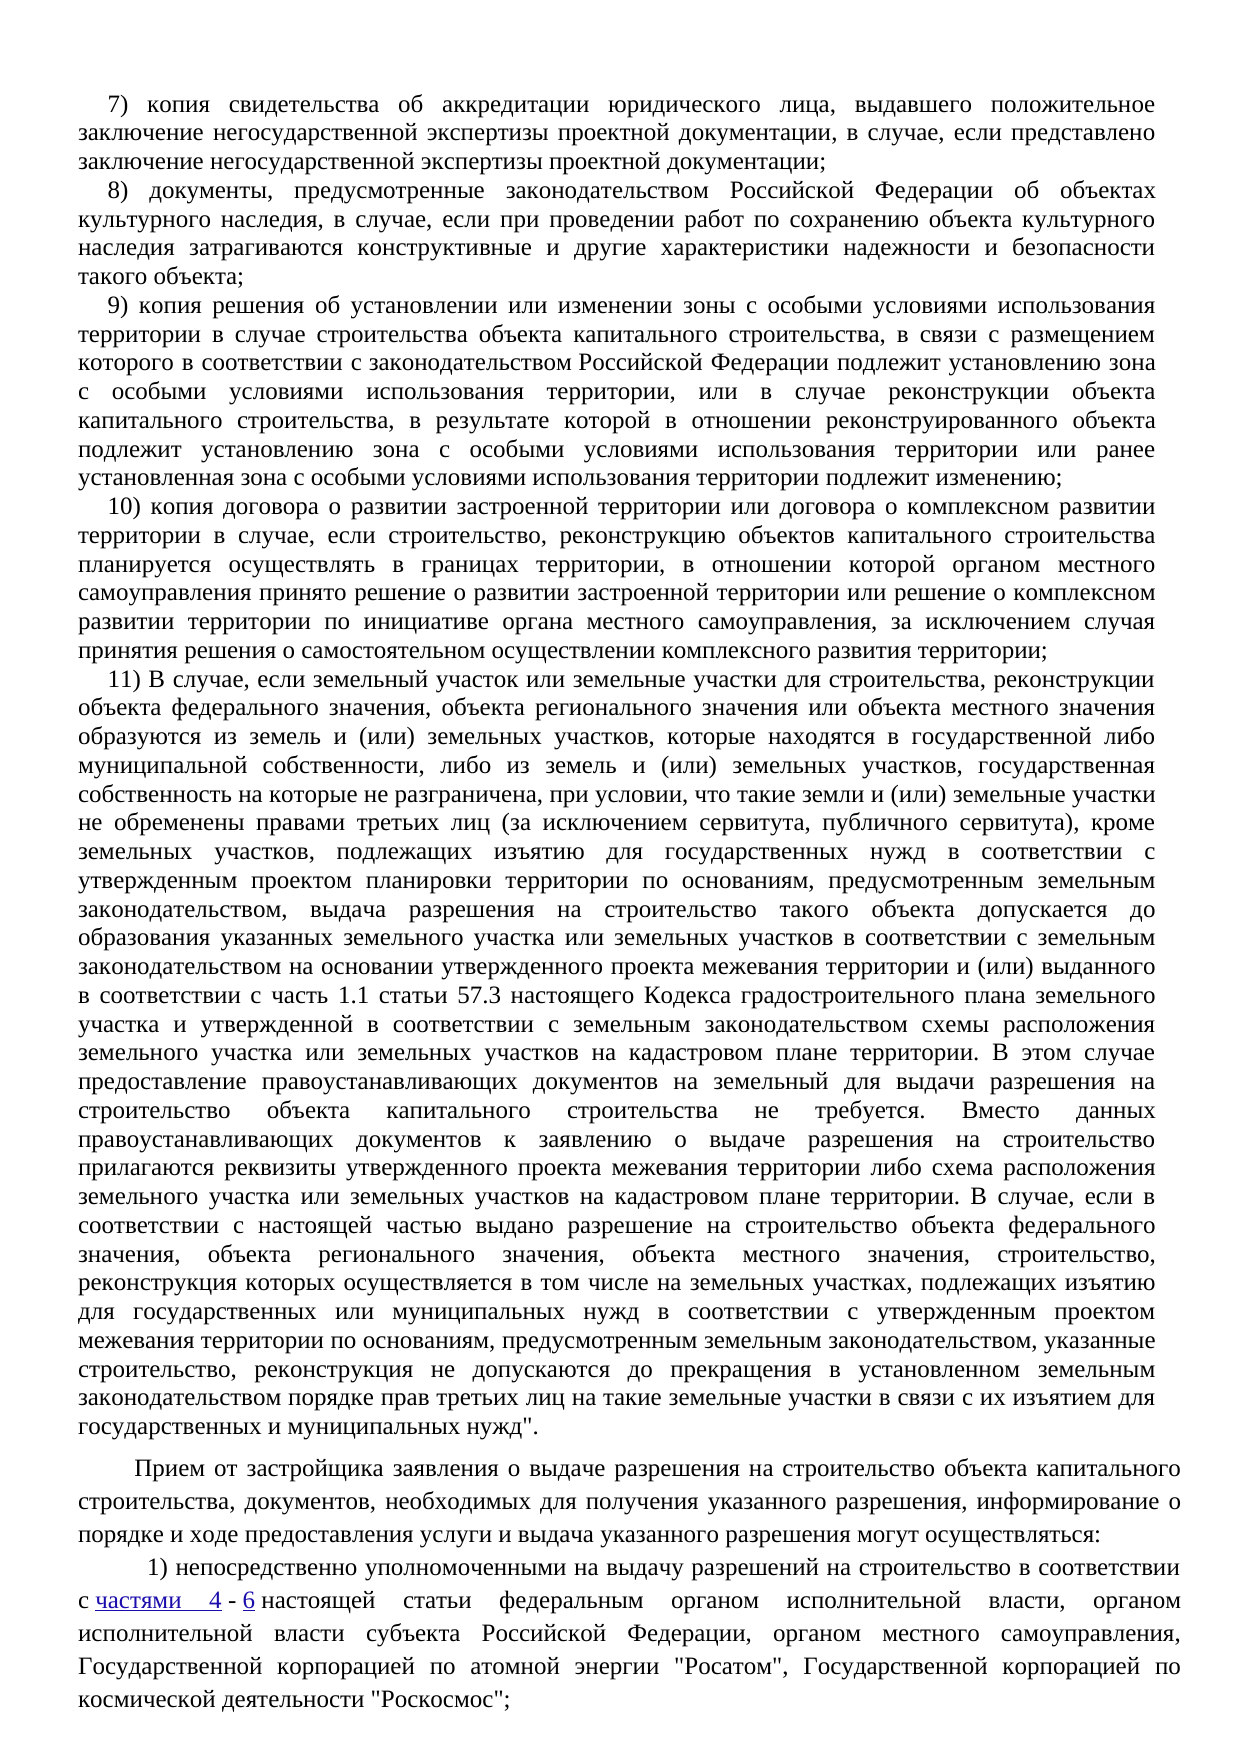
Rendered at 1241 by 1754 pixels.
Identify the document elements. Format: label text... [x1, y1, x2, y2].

list 8) документы, предусмотренные законодательством Российской Федерации об объектах культурного наследия, в случае, если при проведении работ по сохранению объекта культурного наследия затрагиваются конструктивные и другие характеристики надежности и безопасности такого объекта; [78, 175, 1156, 290]
list 10) копия договора о развитии застроенной территории или договора о комплексном развитии территории в случае, если строительство, реконструкцию объектов капитального строительства планируется осуществлять в границах территории, в отношении которой органом местного самоуправления принято решение о развитии застроенной территории или решение о комплексном развитии территории по инициативе органа местного самоуправления, за исключением случая принятия решения о самостоятельном осуществлении комплексного развития территории; [78, 491, 1156, 664]
list 7) копия свидетельства об аккредитации юридического лица, выдавшего положительное заключение негосударственной экспертизы проектной документации, в случае, если представлено заключение негосударственной экспертизы проектной документации; [78, 89, 1156, 175]
list 11) В случае, если земельный участок или земельные участки для строительства, реконструкции объекта федерального значения, объекта регионального значения или объекта местного значения образуются из земель и (или) земельных участков, которые находятся в государственной либо муниципальной собственности, либо из земель и (или) земельных участков, государственная собственность на которые не разграничена, при условии, что такие земли и (или) земельные участки не обременены правами третьих лиц (за исключением сервитута, публичного сервитута), кроме земельных участков, подлежащих изъятию для государственных нужд в соответствии с утвержденным проектом планировки территории по основаниям, предусмотренным земельным законодательством, выдача разрешения на строительство такого объекта допускается до образования указанных земельного участка или земельных участков в соответствии с земельным законодательством на основании утвержденного проекта межевания территории и (или) выданного в соответствии с часть 1.1 статьи 57.3 настоящего Кодекса градостроительного плана земельного участка и утвержденной в соответствии с земельным законодательством схемы расположения земельного участка или земельных участков на кадастровом плане территории. В этом случае предоставление правоустанавливающих документов на земельный для выдачи разрешения на строительство объекта капитального строительства не требуется. Вместо данных правоустанавливающих документов к заявлению о выдаче разрешения на строительство прилагаются реквизиты утвержденного проекта межевания территории либо схема расположения земельного участка или земельных участков на кадастровом плане территории. В случае, если в соответствии с настоящей частью выдано разрешение на строительство объекта федерального значения, объекта регионального значения, объекта местного значения, строительство, реконструкция которых осуществляется в том числе на земельных участках, подлежащих изъятию для государственных или муниципальных нужд в соответствии с утвержденным проектом межевания территории по основаниям, предусмотренным земельным законодательством, указанные строительство, реконструкция не допускаются до прекращения в установленном земельным законодательством порядке прав третьих лиц на такие земельные участки в связи с их изъятием для государственных и муниципальных нужд". [78, 664, 1156, 1440]
list 9) копия решения об установлении или изменении зоны с особыми условиями использования территории в случае строительства объекта капитального строительства, в связи с размещением которого в соответствии с законодательством Российской Федерации подлежит установлению зона с особыми условиями использования территории, или в случае реконструкции объекта капитального строительства, в результате которой в отношении реконструированного объекта подлежит установлению зона с особыми условиями использования территории или ранее установленная зона с особыми условиями использования территории подлежит изменению; [78, 290, 1156, 491]
text Прием от застройщика заявления о выдаче разрешения на строительство объекта капитального строительства, документов, необходимых для получения указанного разрешения, информирование о порядке и ходе предоставления услуги и выдача указанного разрешения могут осуществляться: [78, 1453, 1182, 1548]
text 1) непосредственно уполномоченными на выдачу разрешений на строительство в соответствии с частями 4 - 6 настоящей статьи федеральным органом исполнительной власти, органом исполнительной власти субъекта Российской Федерации, органом местного самоуправления, Государственной корпорацией по атомной энергии "Росатом", Государственной корпорацией по космической деятельности "Роскосмос"; [78, 1552, 1182, 1713]
